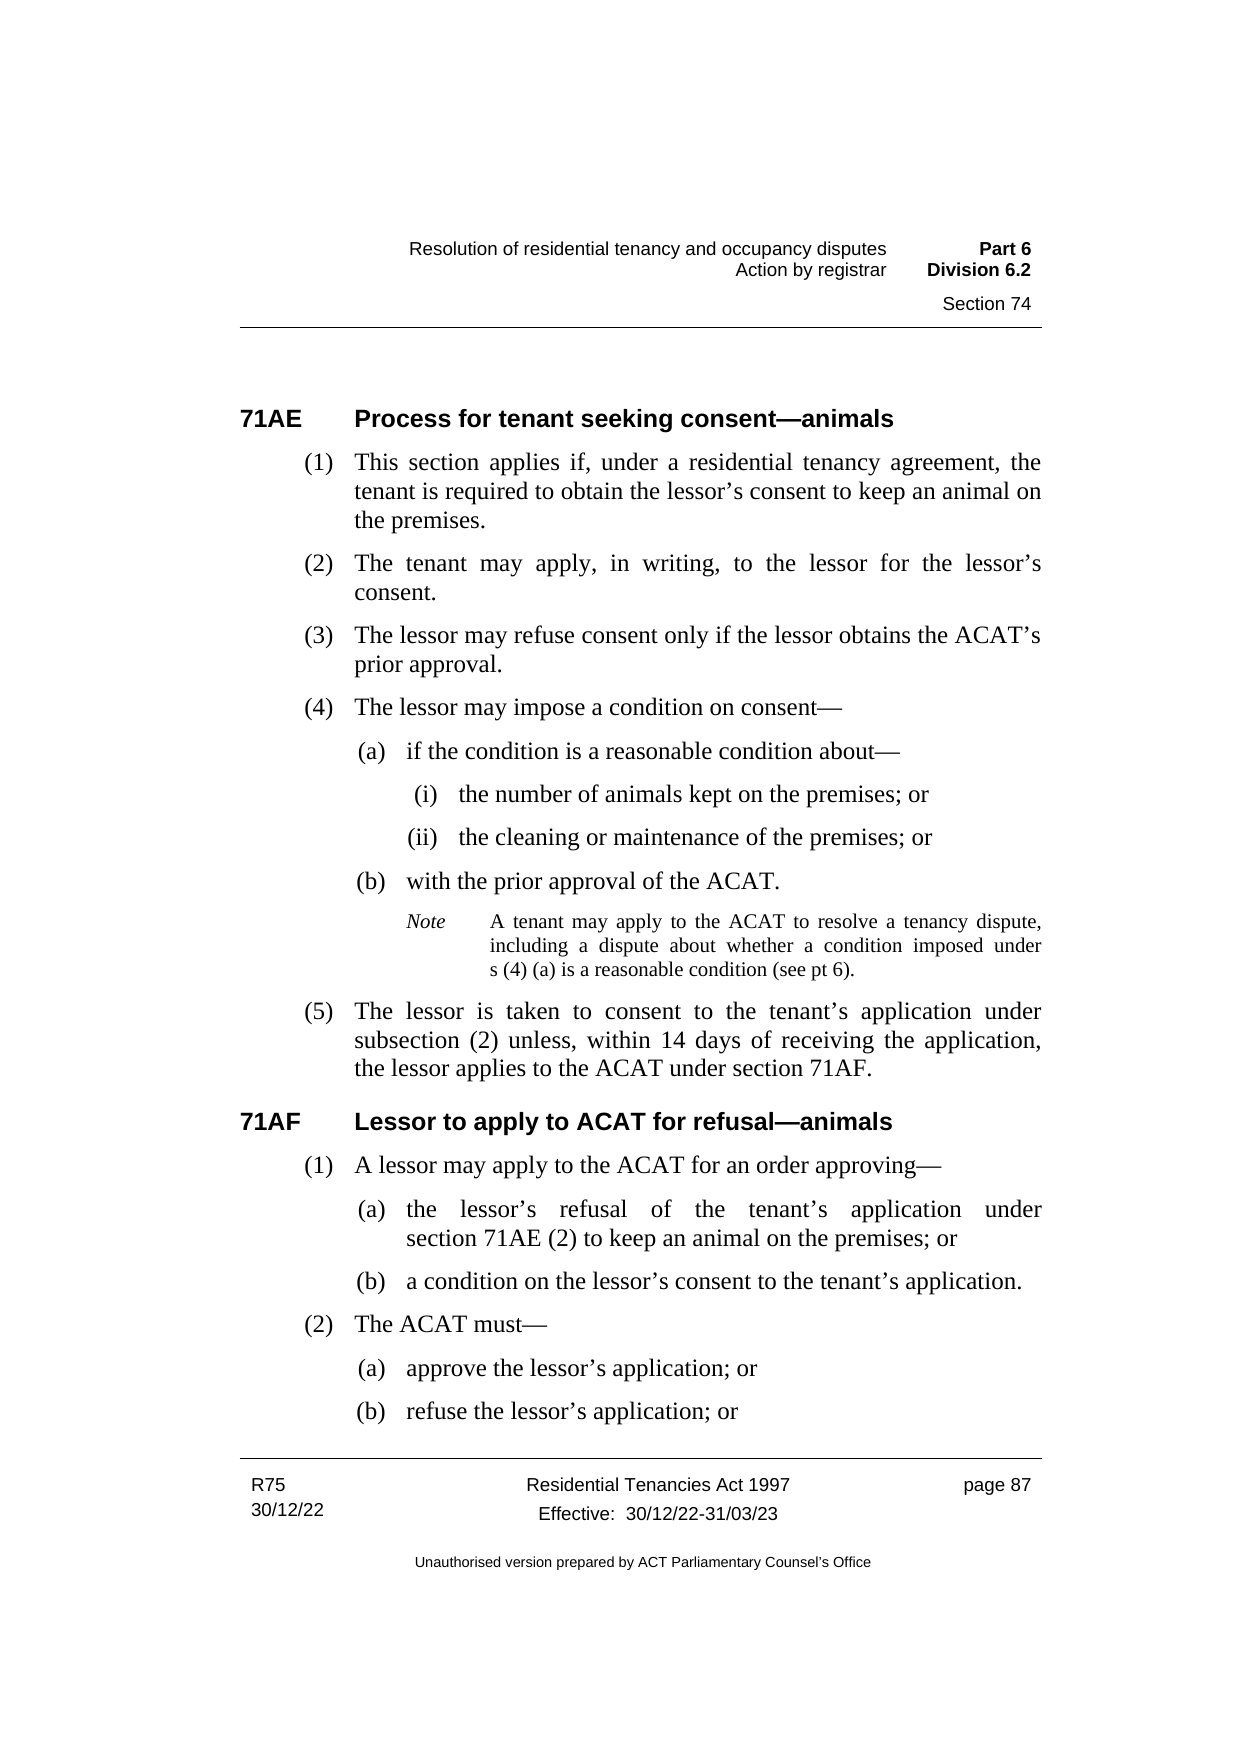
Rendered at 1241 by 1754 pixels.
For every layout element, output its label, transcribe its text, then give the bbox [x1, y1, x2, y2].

text (2) The tenant may apply, in writing, to the lessor for the lessor’s consent. [239, 548, 1042, 606]
text (b) a condition on the lessor’s consent to the tenant’s application. [239, 1266, 1042, 1295]
text (ii) the cleaning or maintenance of the premises; or [239, 822, 1042, 851]
text 71AF Lessor to apply to ACAT for refusal—animals [239, 1107, 1042, 1136]
text (5) The lessor is taken to consent to the tenant’s application under subsection (2) unless, within 14 days of receiving the application, the lessor applies to the ACAT under section 71AF. [239, 996, 1042, 1082]
text (1) This section applies if, under a residential tenancy agreement, the tenant is required to obtain the lessor’s consent to keep an animal on the premises. [239, 447, 1042, 534]
text (b) refuse the lessor’s application; or [239, 1396, 1042, 1425]
text (a) the lessor’s refusal of the tenant’s application under section 71AE (2) to keep an animal on the premises; or [239, 1194, 1042, 1251]
text (i) the number of animals kept on the premises; or [239, 779, 1042, 808]
text (b) with the prior approval of the ACAT. [239, 866, 1042, 894]
text 71AE Process for tenant seeking consent—animals [239, 404, 1042, 433]
text (3) The lessor may refuse consent only if the lessor obtains the ACAT’s prior approval. [239, 620, 1042, 678]
text (4) The lessor may impose a condition on consent— [239, 692, 1042, 721]
text (a) if the condition is a reasonable condition about— [239, 736, 1042, 764]
text (2) The ACAT must— [239, 1309, 1042, 1338]
text Note A tenant may apply to the ACAT to resolve a tenancy dispute, including a dispute about whether a condition imposed under s (4) (a) is a reasonable condition (see pt 6). [406, 909, 1042, 981]
text (a) approve the lessor’s application; or [239, 1353, 1042, 1381]
text (1) A lessor may apply to the ACAT for an order approving— [239, 1151, 1042, 1179]
